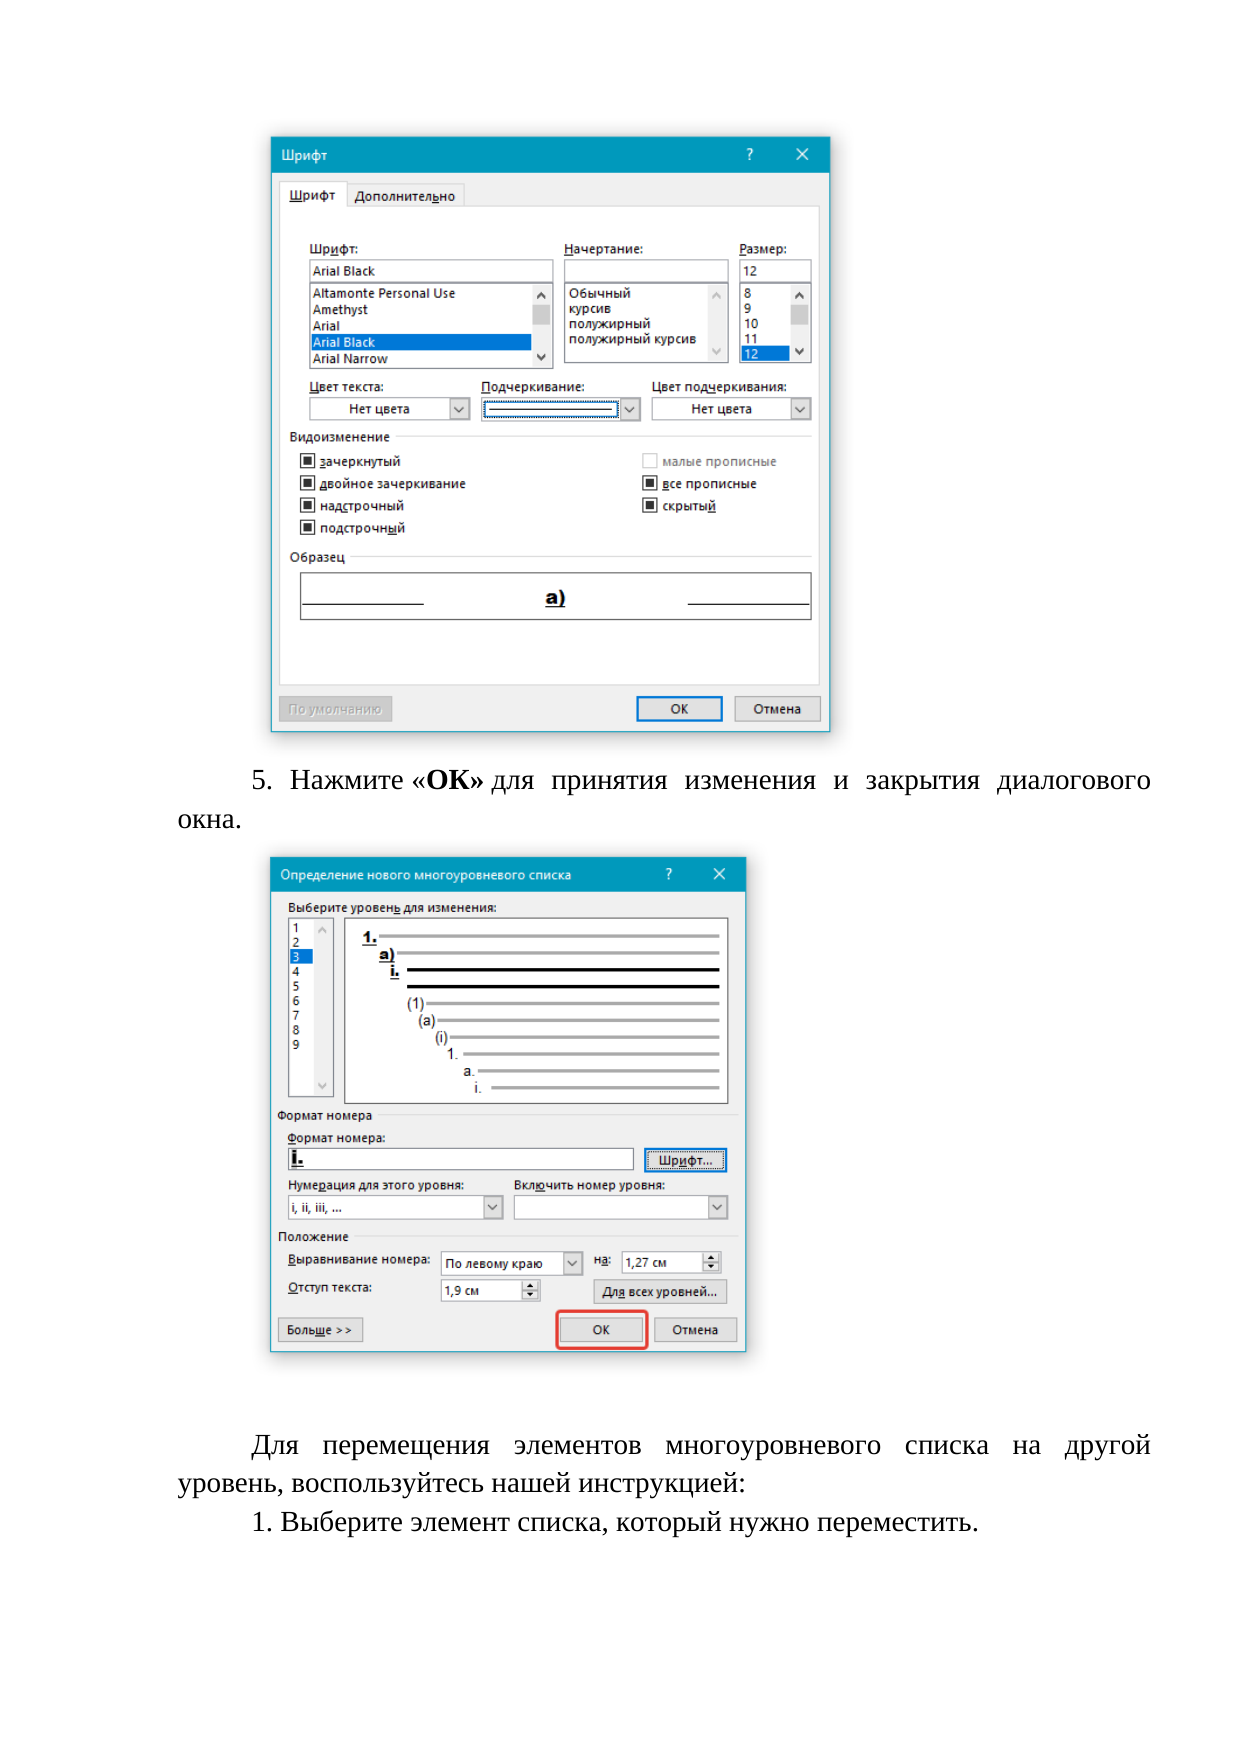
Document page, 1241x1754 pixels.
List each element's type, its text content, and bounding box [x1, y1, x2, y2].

text 5. Нажмите «ОК» для принятия изменения и закрытия диалогового окна. [177, 762, 1152, 834]
text 1. Выберите элемент списка, который нужно переместить. [177, 1504, 1152, 1537]
text Для перемещения элементов многоуровневого списка на другой уровень, воспользуйтесь нашей инструкцией: [177, 1427, 1152, 1499]
picture [251, 839, 770, 1377]
picture [251, 118, 855, 758]
